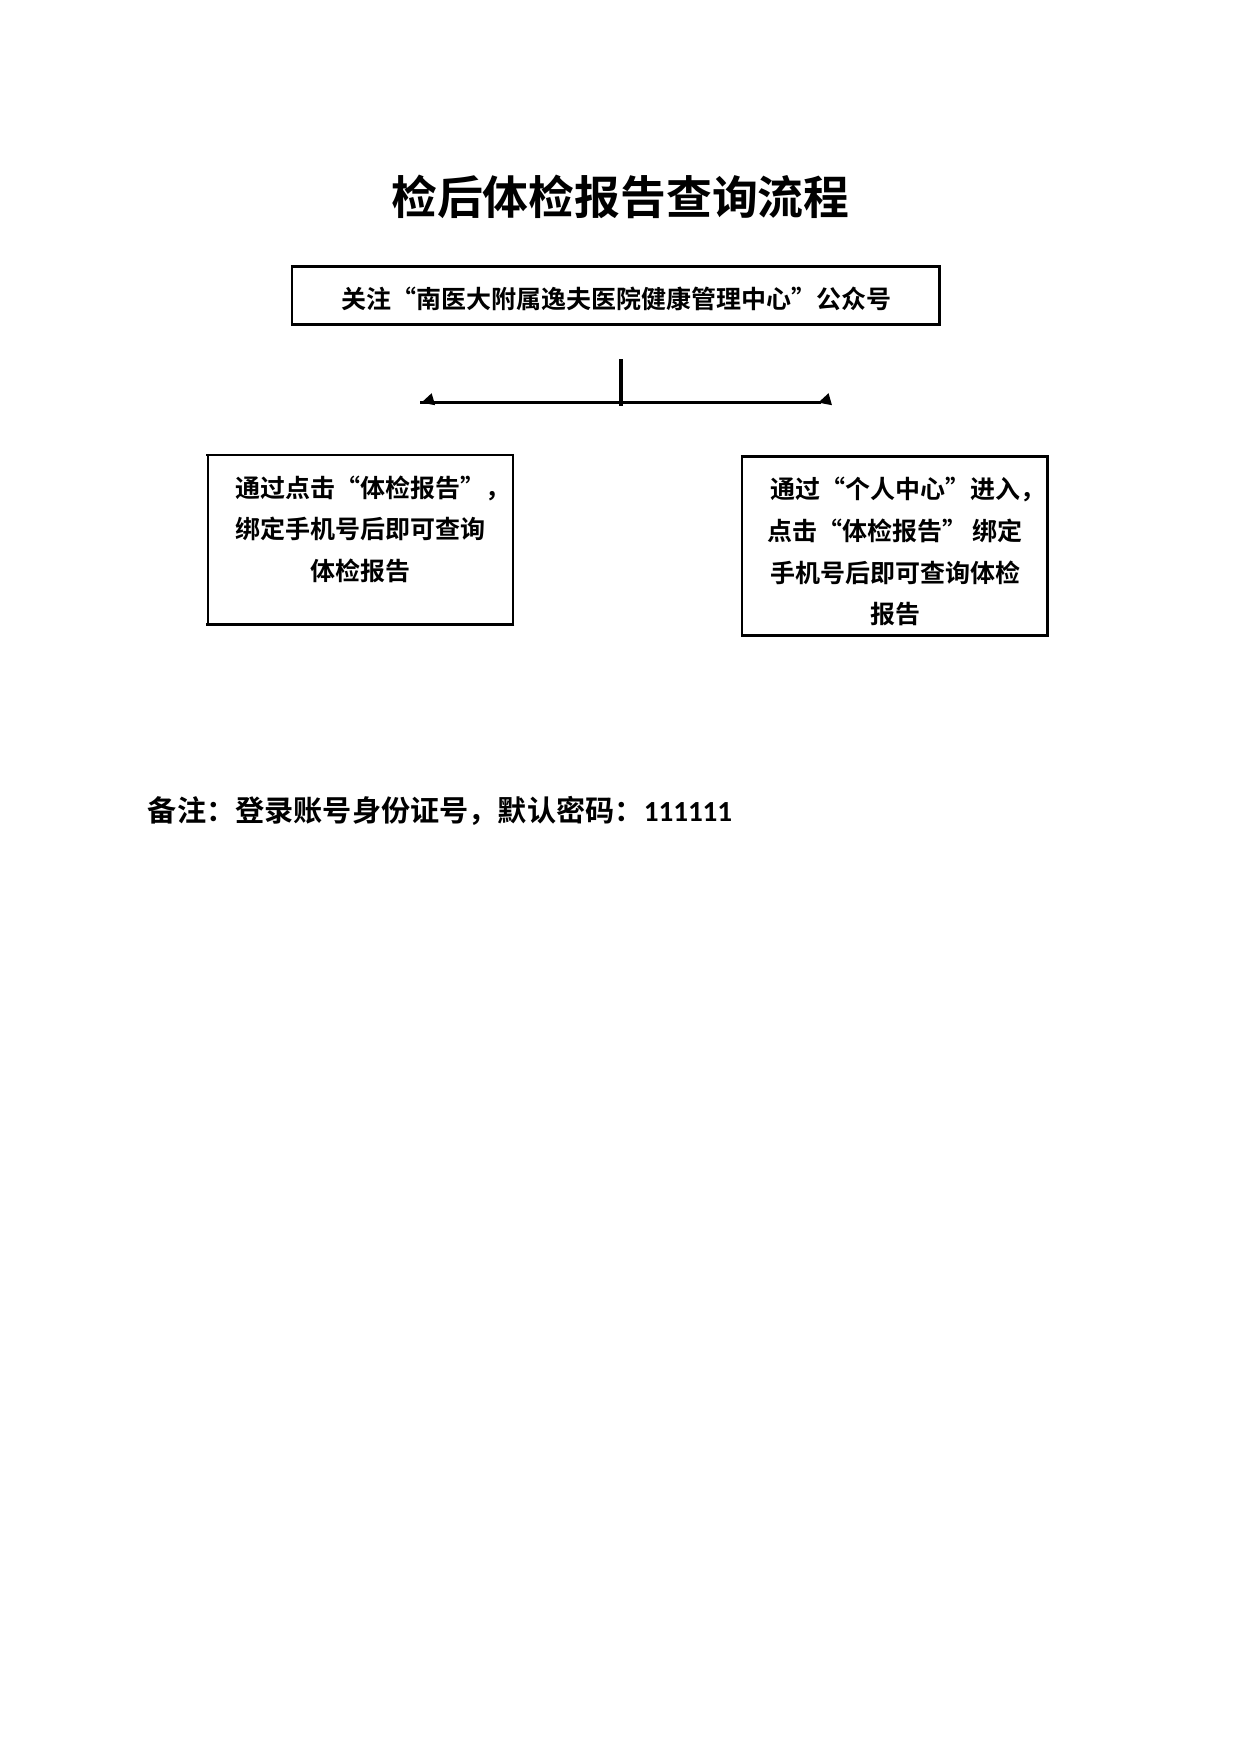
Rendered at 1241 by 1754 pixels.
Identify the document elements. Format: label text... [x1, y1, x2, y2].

text 、 [148, 243, 1093, 341]
text 检后体检报告查询流程 [148, 146, 1093, 243]
text 备注：登录账号身份证号，默认密码：111111 [148, 776, 1093, 841]
